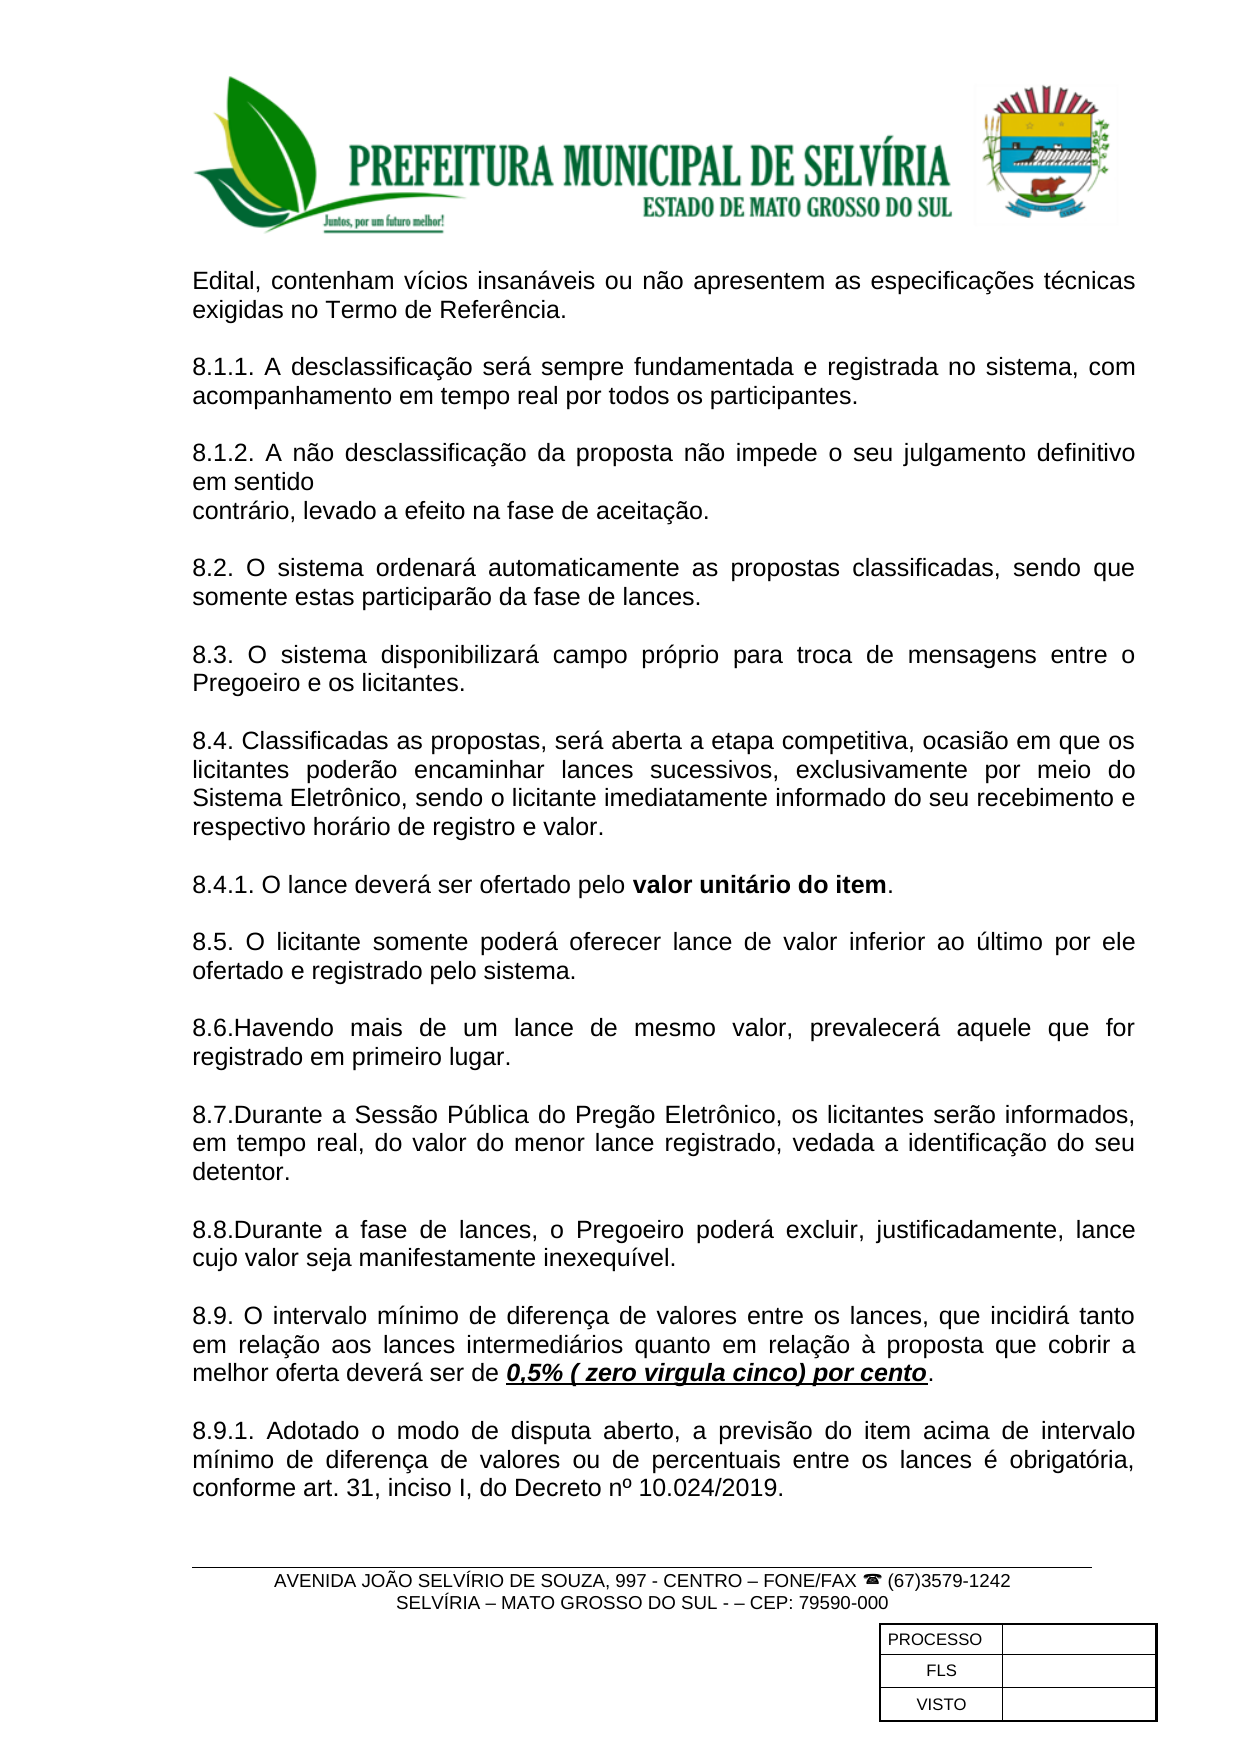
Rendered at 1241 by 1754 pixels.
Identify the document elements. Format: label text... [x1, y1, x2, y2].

text contrário, levado a efeito na fase de aceitação. [192, 496, 1137, 524]
text 8.5. O licitante somente poderá oferecer lance de valor inferior ao último por ele ofertado e registrado pelo sistema. [192, 927, 1137, 984]
text 8.1.1. A desclassificação será sempre fundamentada e registrada no sistema, com acompanhamento em tempo real por todos os participantes. [192, 352, 1137, 409]
text 8.1.2. A não desclassificação da proposta não impede o seu julgamento definitivo em sentido [192, 438, 1137, 496]
text 8.6.Havendo mais de um lance de mesmo valor, prevalecerá aquele que for registrado em primeiro lugar. [192, 1013, 1137, 1071]
text 8.8.Durante a fase de lances, o Pregoeiro poderá excluir, justificadamente, lance cujo valor seja manifestamente inexequível. [192, 1214, 1137, 1272]
picture [192, 75, 1136, 257]
text 8.9. O intervalo mínimo de diferença de valores entre os lances, que incidirá tanto em relação aos lances intermediários quanto em relação à proposta que cobrir a melhor oferta deverá ser de 0,5% ( zero virgula cinco) por cento. [192, 1301, 1137, 1387]
text 8.4.1. O lance deverá ser ofertado pelo valor unitário do item. [192, 869, 1137, 898]
text 8.2. O sistema ordenará automaticamente as propostas classificadas, sendo que somente estas participarão da fase de lances. [192, 553, 1137, 611]
text 8.7.Durante a Sessão Pública do Pregão Eletrônico, os licitantes serão informados, em tempo real, do valor do menor lance registrado, vedada a identificação do seu detentor. [192, 1099, 1137, 1186]
text 8.3. O sistema disponibilizará campo próprio para troca de mensagens entre o Pregoeiro e os licitantes. [192, 639, 1137, 697]
text 8.4. Classificadas as propostas, será aberta a etapa competitiva, ocasião em que os licitantes poderão encaminhar lances sucessivos, exclusivamente por meio do Sistema Eletrônico, sendo o licitante imediatamente informado do seu recebimento e respectivo horário de registro e valor. [192, 726, 1137, 841]
text 8.9.1. Adotado o modo de disputa aberto, a previsão do item acima de intervalo mínimo de diferença de valores ou de percentuais entre os lances é obrigatória, conforme art. 31, inciso I, do Decreto nº 10.024/2019. [192, 1416, 1137, 1502]
